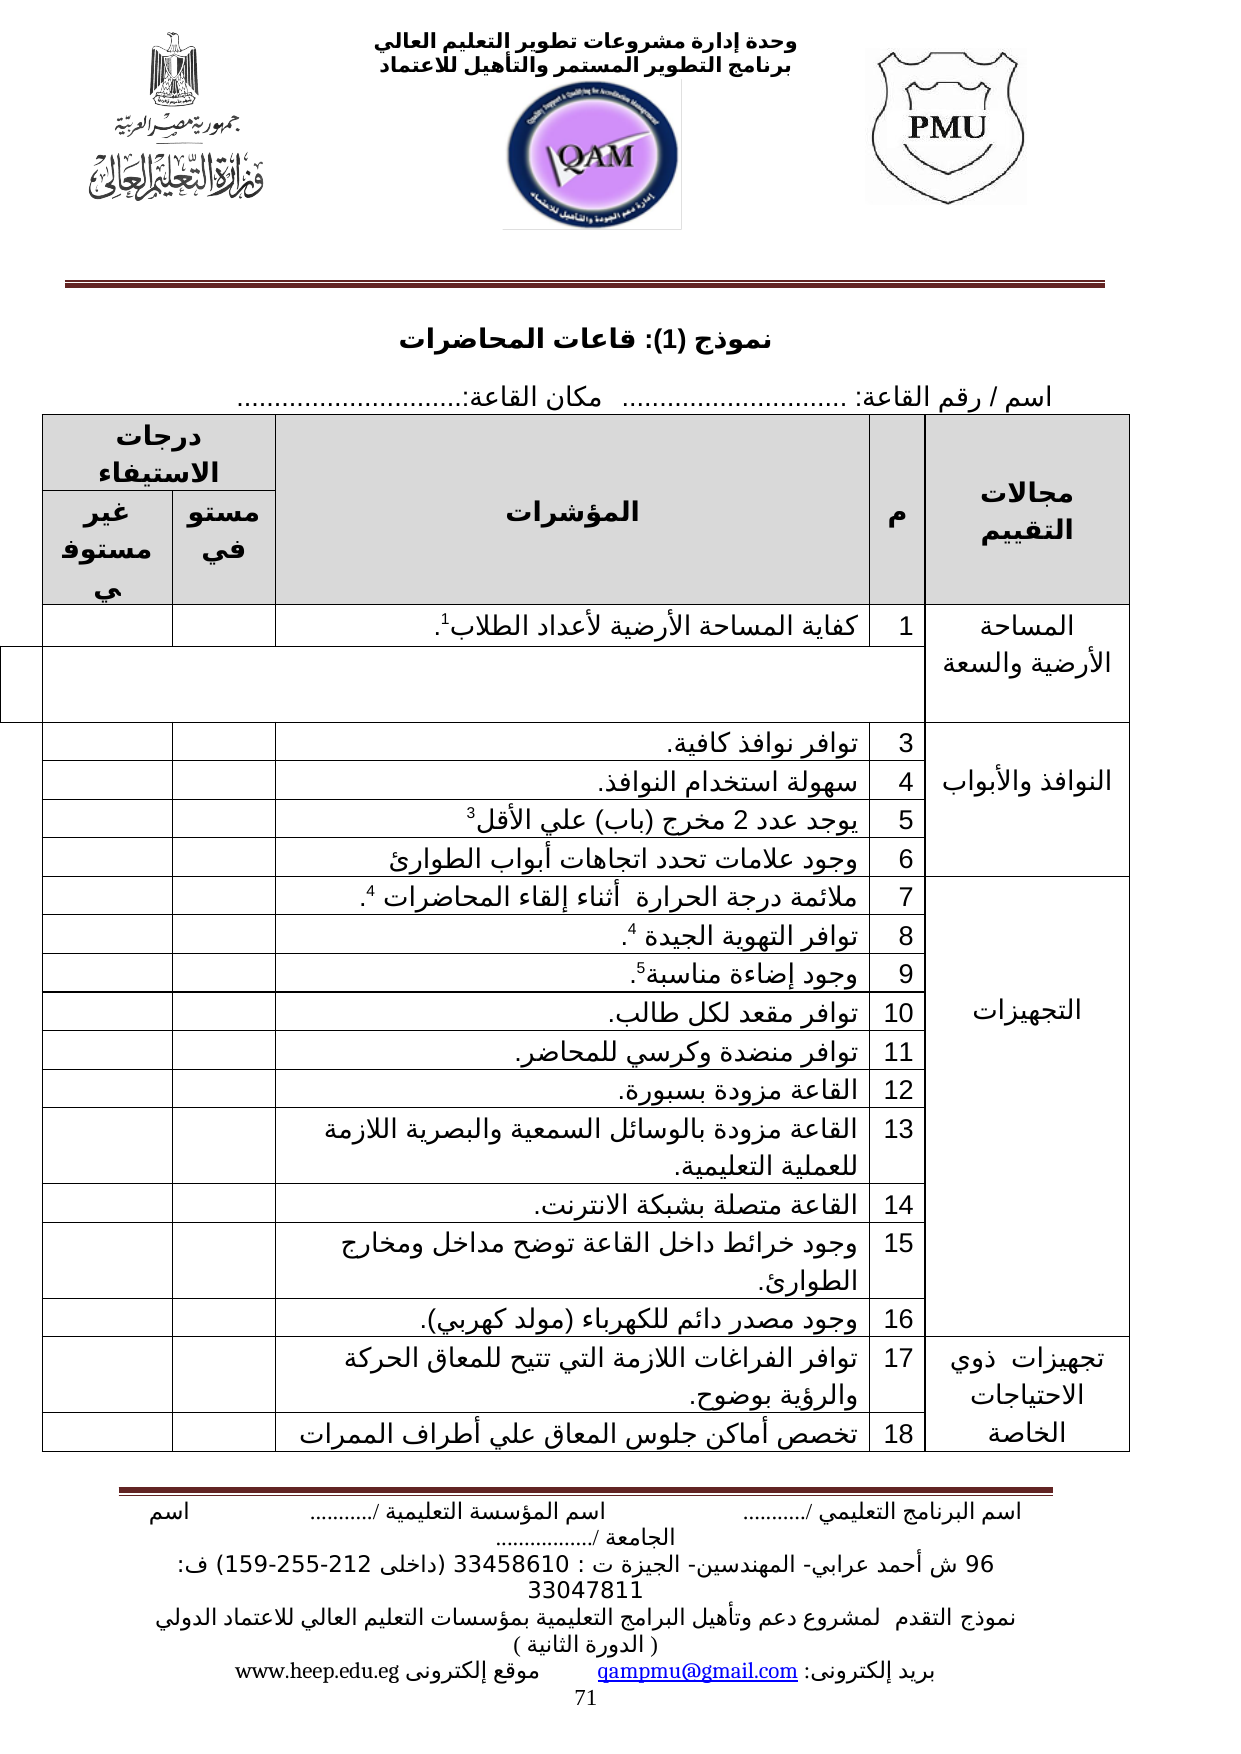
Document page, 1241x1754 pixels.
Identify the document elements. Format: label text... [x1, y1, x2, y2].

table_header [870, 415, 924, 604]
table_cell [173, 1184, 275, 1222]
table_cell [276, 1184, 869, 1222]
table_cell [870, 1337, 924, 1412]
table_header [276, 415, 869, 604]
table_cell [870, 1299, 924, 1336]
picture [865, 48, 1028, 205]
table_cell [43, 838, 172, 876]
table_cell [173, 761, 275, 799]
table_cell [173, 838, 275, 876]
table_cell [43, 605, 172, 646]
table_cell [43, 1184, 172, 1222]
picture [502, 79, 683, 231]
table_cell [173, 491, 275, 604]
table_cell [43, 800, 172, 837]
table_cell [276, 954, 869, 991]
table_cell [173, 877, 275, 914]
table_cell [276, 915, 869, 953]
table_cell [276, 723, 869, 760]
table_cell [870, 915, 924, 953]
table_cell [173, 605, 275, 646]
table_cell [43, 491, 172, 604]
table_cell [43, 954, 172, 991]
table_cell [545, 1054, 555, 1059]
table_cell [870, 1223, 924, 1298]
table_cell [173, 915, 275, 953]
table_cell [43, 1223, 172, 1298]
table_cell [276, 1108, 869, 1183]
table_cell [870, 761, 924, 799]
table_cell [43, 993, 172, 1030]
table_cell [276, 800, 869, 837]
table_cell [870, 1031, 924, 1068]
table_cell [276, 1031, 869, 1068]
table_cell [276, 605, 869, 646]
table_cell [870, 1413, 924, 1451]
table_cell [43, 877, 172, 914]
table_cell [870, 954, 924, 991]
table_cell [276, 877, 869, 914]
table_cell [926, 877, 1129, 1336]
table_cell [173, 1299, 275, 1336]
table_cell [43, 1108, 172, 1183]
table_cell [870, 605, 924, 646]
table_header مجالات التقييم [926, 415, 1129, 604]
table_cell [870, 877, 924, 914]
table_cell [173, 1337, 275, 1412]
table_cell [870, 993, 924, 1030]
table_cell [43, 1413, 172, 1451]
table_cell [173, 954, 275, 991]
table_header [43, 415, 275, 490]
text اسم / رقم القاعة: .............................. مكان القاعة:.............................. [118, 377, 1053, 414]
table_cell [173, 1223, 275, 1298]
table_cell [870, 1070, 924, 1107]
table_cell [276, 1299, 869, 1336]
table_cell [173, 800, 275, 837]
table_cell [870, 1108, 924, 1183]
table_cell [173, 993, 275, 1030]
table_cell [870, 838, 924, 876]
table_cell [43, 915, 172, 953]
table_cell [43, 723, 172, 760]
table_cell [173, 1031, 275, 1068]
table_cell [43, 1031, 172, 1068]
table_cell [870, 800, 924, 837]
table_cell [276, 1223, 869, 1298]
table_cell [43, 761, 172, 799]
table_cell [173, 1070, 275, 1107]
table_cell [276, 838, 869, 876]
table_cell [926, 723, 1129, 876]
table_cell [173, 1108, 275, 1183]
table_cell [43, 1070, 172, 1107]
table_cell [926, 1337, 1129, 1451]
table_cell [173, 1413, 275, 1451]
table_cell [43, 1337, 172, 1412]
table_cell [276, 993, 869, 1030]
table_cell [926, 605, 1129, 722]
text نموذج (1): قاعات المحاضرات [118, 318, 1053, 356]
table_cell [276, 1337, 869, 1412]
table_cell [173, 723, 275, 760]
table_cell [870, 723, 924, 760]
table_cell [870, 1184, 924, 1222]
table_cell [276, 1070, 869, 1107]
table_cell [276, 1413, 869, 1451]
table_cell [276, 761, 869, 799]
picture [84, 27, 270, 204]
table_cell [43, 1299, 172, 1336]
